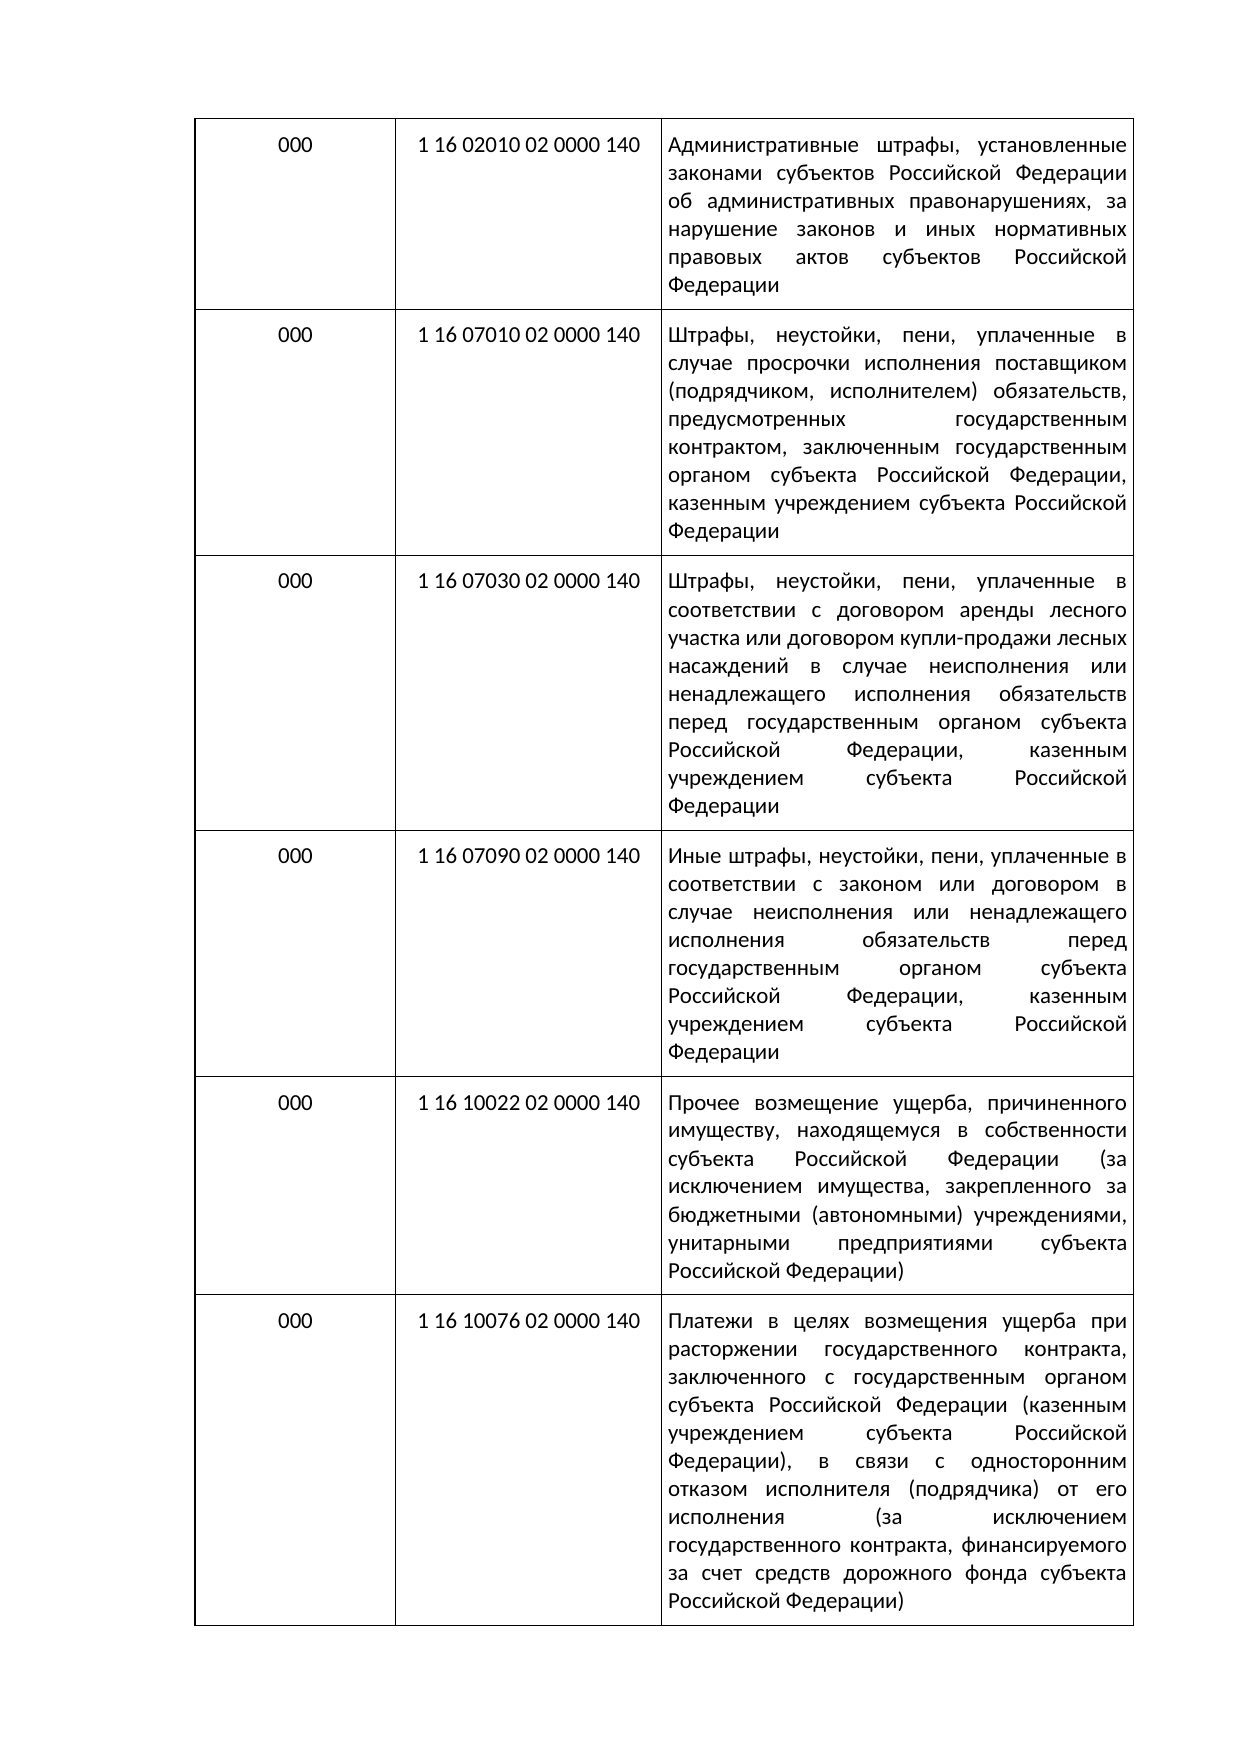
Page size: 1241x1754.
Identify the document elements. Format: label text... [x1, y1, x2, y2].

table_cell 000 [196, 1295, 395, 1625]
table_cell 1 16 02010 02 0000 140 [396, 119, 661, 308]
table_cell 000 [196, 1077, 395, 1294]
table_cell Штрафы, неустойки, пени, уплаченные в соответствии с договором аренды лесного участка или договором купли-продажи лесных насаждений в случае неисполнения или ненадлежащего исполнения обязательств перед государственным органом субъекта Российской Федерации, казенным учреждением субъекта Российской Федерации [662, 556, 1133, 829]
table_cell Административные штрафы, установленные законами субъектов Российской Федерации об административных правонарушениях, за нарушение законов и иных нормативных правовых актов субъектов Российской Федерации [662, 119, 1133, 308]
table_cell 1 16 10076 02 0000 140 [396, 1295, 661, 1625]
table_cell 1 16 07010 02 0000 140 [396, 310, 661, 555]
table_cell Иные штрафы, неустойки, пени, уплаченные в соответствии с законом или договором в случае неисполнения или ненадлежащего исполнения обязательств перед государственным органом субъекта Российской Федерации, казенным учреждением субъекта Российской Федерации [662, 831, 1133, 1076]
table_cell Платежи в целях возмещения ущерба при расторжении государственного контракта, заключенного с государственным органом субъекта Российской Федерации (казенным учреждением субъекта Российской Федерации), в связи с односторонним отказом исполнителя (подрядчика) от его исполнения (за исключением государственного контракта, финансируемого за счет средств дорожного фонда субъекта Российской Федерации) [662, 1295, 1133, 1625]
table_cell 1 16 10022 02 0000 140 [396, 1077, 661, 1294]
table_cell 1 16 07090 02 0000 140 [396, 831, 661, 1076]
table_cell 000 [196, 556, 395, 829]
table_cell Прочее возмещение ущерба, причиненного имуществу, находящемуся в собственности субъекта Российской Федерации (за исключением имущества, закрепленного за бюджетными (автономными) учреждениями, унитарными предприятиями субъекта Российской Федерации) [662, 1077, 1133, 1294]
table_cell 1 16 07030 02 0000 140 [396, 556, 661, 829]
table_cell 000 [196, 119, 395, 308]
table_cell Штрафы, неустойки, пени, уплаченные в случае просрочки исполнения поставщиком (подрядчиком, исполнителем) обязательств, предусмотренных государственным контрактом, заключенным государственным органом субъекта Российской Федерации, казенным учреждением субъекта Российской Федерации [662, 310, 1133, 555]
table_cell 000 [196, 831, 395, 1076]
table_cell 000 [196, 310, 395, 555]
